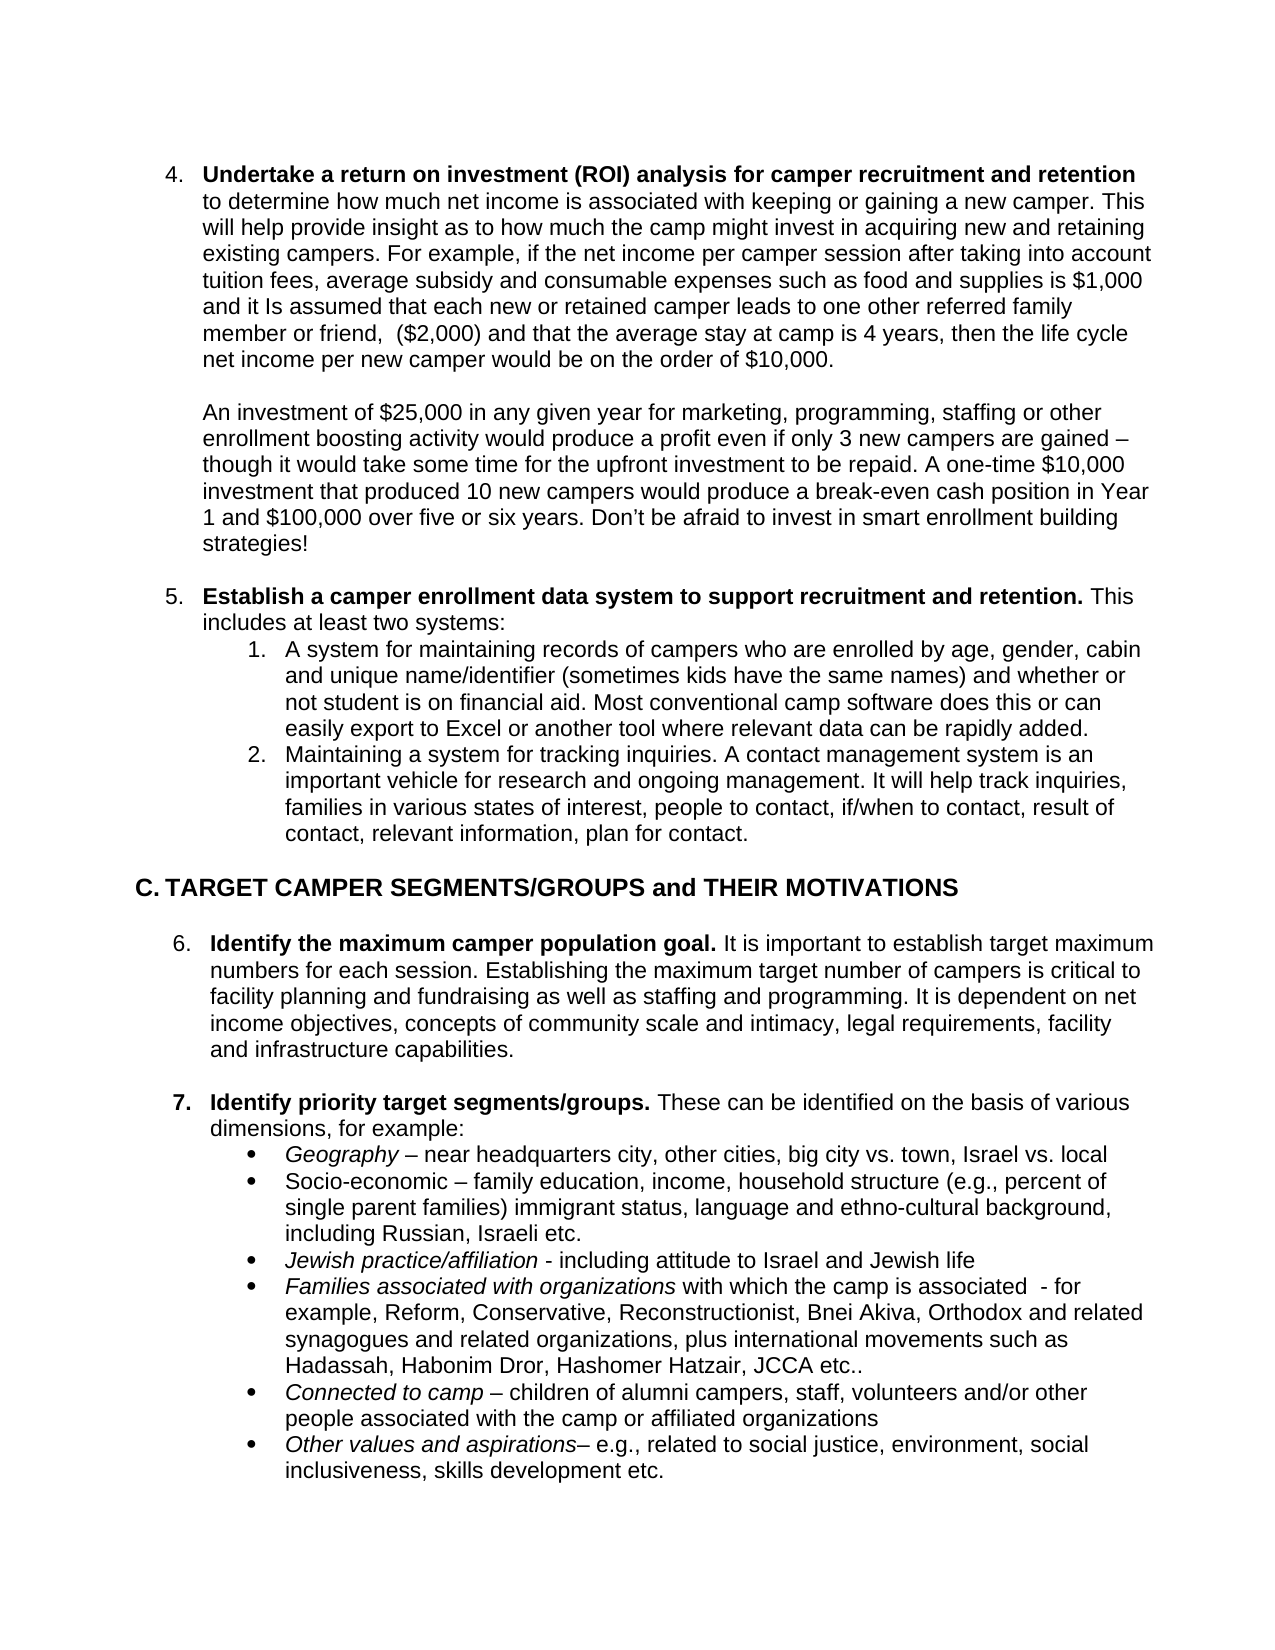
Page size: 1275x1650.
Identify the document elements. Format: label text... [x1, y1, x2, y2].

list Jewish practice/affiliation - including attitude to Israel and Jewish life [247, 1247, 1155, 1273]
list Identify priority target segments/groups. These can be identified on the basis of various dimensions, for example: [172, 1088, 1155, 1141]
list Connected to camp – children of alumni campers, staff, volunteers and/or other people associated with the camp or affiliated organizations [247, 1378, 1155, 1431]
list Other values and aspirations– e.g., related to social justice, environment, social inclusiveness, skills development etc. [247, 1431, 1155, 1484]
list An investment of $25,000 in any given year for marketing, programming, staffing or other enrollment boosting activity would produce a profit even if only 3 new campers are gained – though it would take some time for the upfront investment to be repaid. A one-time $10,000 investment that produced 10 new campers would produce a break-even cash position in Year 1 and $100,000 over five or six years. Don’t be afraid to invest in smart enrollment building strategies! [202, 398, 1155, 557]
list Undertake a return on investment (ROI) analysis for camper recruitment and retention to determine how much net income is associated with keeping or gaining a new camper. This will help provide insight as to how much the camp might invest in acquiring new and retaining existing campers. For example, if the net income per camper session after taking into account tuition fees, average subsidy and consumable expenses such as food and supplies is $1,000 and it Is assumed that each new or retained camper leads to one other referred family member or friend, ($2,000) and that the average stay at camp is 4 years, then the life cycle net income per new camper would be on the order of $10,000. [165, 161, 1155, 372]
list TARGET CAMPER SEGMENTS/GROUPS and THEIR MOTIVATIONS [135, 873, 1155, 902]
list Maintaining a system for tracking inquiries. A contact management system is an important vehicle for research and ongoing management. It will help track inquiries, families in various states of interest, people to contact, if/when to contact, result of contact, relevant information, plan for contact. [247, 741, 1155, 847]
list Identify the maximum camper population goal. It is important to establish target maximum numbers for each session. Establishing the maximum target number of campers is critical to facility planning and fundraising as well as staffing and programming. It is dependent on net income objectives, concepts of community scale and intimacy, legal requirements, facility and infrastructure capabilities. [172, 930, 1155, 1062]
list Geography – near headquarters city, other cities, big city vs. town, Israel vs. local [247, 1141, 1155, 1168]
list Families associated with organizations with which the camp is associated - for example, Reform, Conservative, Reconstructionist, Bnei Akiva, Orthodox and related synagogues and related organizations, plus international movements such as Hadassah, Habonim Dror, Hashomer Hatzair, JCCA etc.. [247, 1273, 1155, 1378]
list Establish a camper enrollment data system to support recruitment and retention. This includes at least two systems: [165, 583, 1155, 636]
list Socio-economic – family education, income, household structure (e.g., percent of single parent families) immigrant status, language and ethno-cultural background, including Russian, Israeli etc. [247, 1168, 1155, 1247]
list A system for maintaining records of campers who are enrolled by age, gender, cabin and unique name/identifier (sometimes kids have the same names) and whether or not student is on financial aid. Most conventional camp software does this or can easily export to Excel or another tool where relevant data can be rapidly added. [247, 636, 1155, 741]
